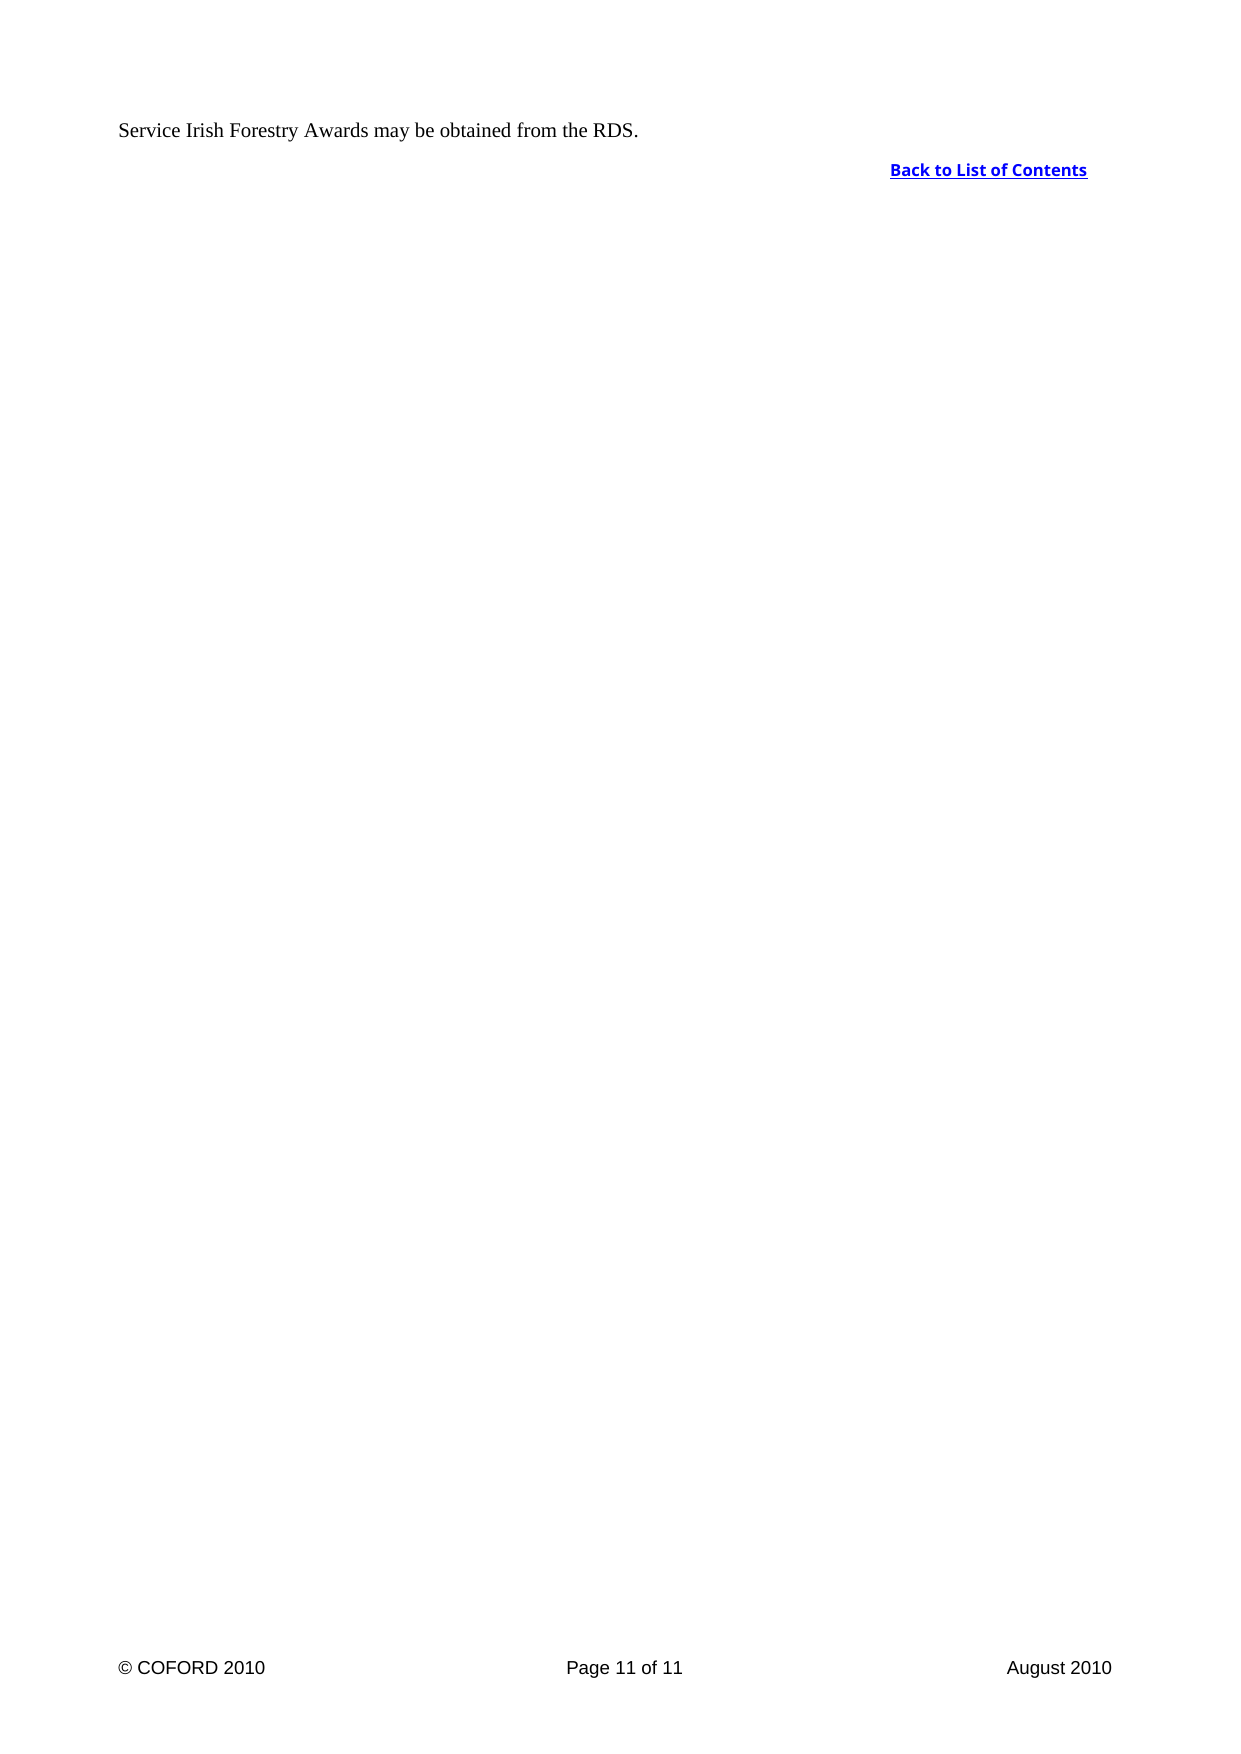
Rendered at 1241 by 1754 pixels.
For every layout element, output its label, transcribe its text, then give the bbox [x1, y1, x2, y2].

text Back to List of Contents [118, 158, 1087, 181]
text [118, 118, 1087, 142]
